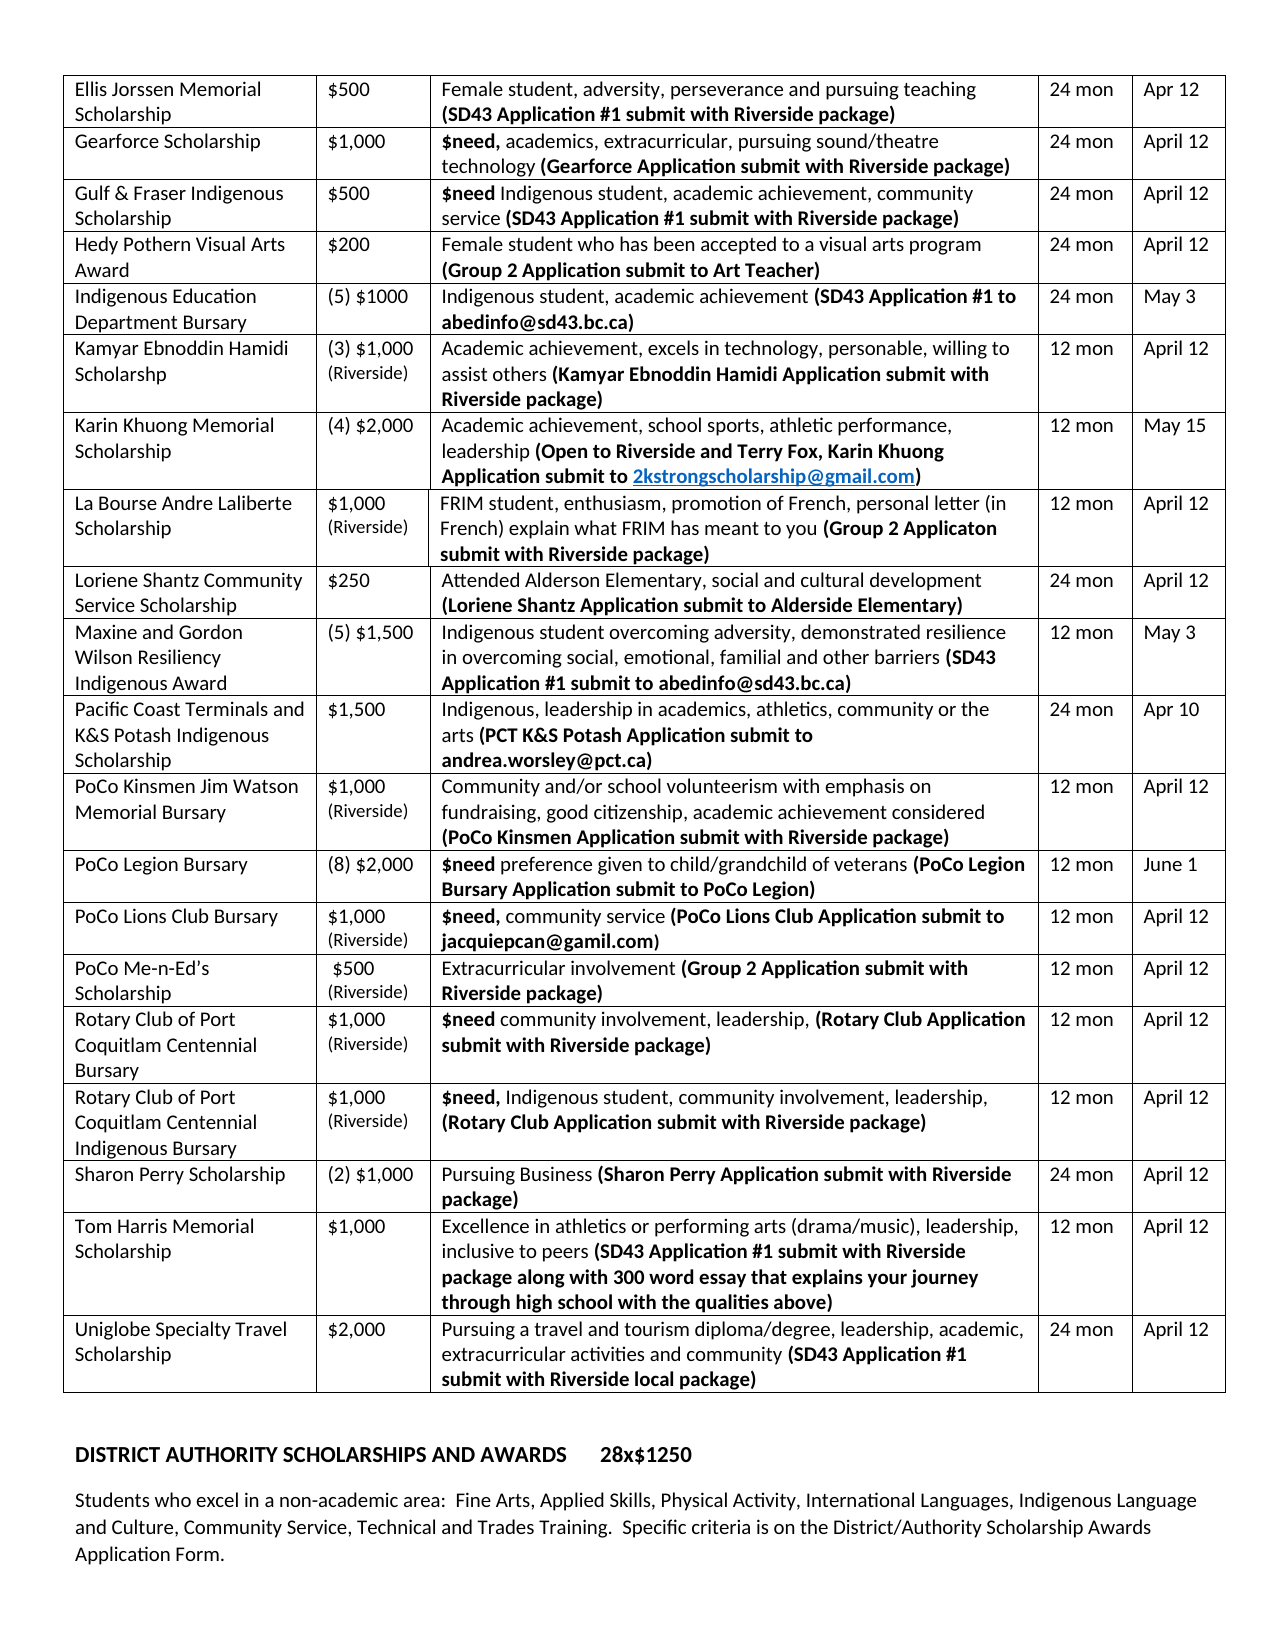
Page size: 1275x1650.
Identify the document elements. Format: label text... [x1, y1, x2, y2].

table_cell 24 mon [1039, 1161, 1132, 1212]
table_cell Kamyar Ebnoddin Hamidi Scholarshp [64, 335, 316, 412]
table_cell $1,000 (Riverside) [317, 490, 428, 566]
table_cell Karin Khuong Memorial Scholarship [64, 413, 316, 489]
table_cell Ellis Jorssen Memorial Scholarship [64, 76, 316, 127]
table_cell 24 mon [1039, 284, 1132, 334]
text Students who excel in a non-academic area: Fine Arts, Applied Skills, Physical Activity, International Languages, Indigenous Language and Culture, Community Service, Technical and Trades Training. Specific criteria is on the District/Authority Scholarship Awards Application Form. [75, 1487, 1215, 1567]
table_cell 12 mon [1039, 1007, 1132, 1083]
table_cell PoCo Me-n-Ed’s Scholarship [64, 955, 316, 1006]
table_cell April 12 [1133, 128, 1225, 179]
table_cell PoCo Kinsmen Jim Watson Memorial Bursary [64, 774, 316, 850]
table_cell 12 mon [1039, 774, 1132, 850]
table_cell Female student who has been accepted to a visual arts program (Group 2 Application submit to Art Teacher) [431, 232, 1038, 282]
table_cell April 12 [1133, 1084, 1225, 1160]
table_cell La Bourse Andre Laliberte Scholarship [64, 490, 316, 566]
table_cell April 12 [1133, 774, 1225, 850]
table_cell 12 mon [1039, 1213, 1132, 1315]
table_cell $need preference given to child/grandchild of veterans (PoCo Legion Bursary Application submit to PoCo Legion) [431, 851, 1038, 902]
table_cell Extracurricular involvement (Group 2 Application submit with Riverside package) [431, 955, 1038, 1006]
table_cell $1,000 (Riverside) [317, 903, 430, 954]
table_cell Gulf & Fraser Indigenous Scholarship [64, 180, 316, 231]
table_cell $2,000 [317, 1316, 430, 1392]
table_cell $need, community service (PoCo Lions Club Application submit to jacquiepcan@gamil.com) [431, 903, 1038, 954]
table_cell (8) $2,000 [317, 851, 430, 902]
table_cell (5) $1000 [317, 284, 430, 334]
table_cell 24 mon [1039, 1316, 1132, 1392]
table_cell (5) $1,500 [317, 619, 430, 695]
table_cell Rotary Club of Port Coquitlam Centennial Bursary [64, 1007, 316, 1083]
table_cell June 1 [1133, 851, 1225, 902]
table_cell $need Indigenous student, academic achievement, community service (SD43 Application #1 submit with Riverside package) [431, 180, 1038, 231]
table_cell $500 (Riverside) [317, 955, 430, 1006]
table_cell FRIM student, enthusiasm, promotion of French, personal letter (in French) explain what FRIM has meant to you (Group 2 Applicaton submit with Riverside package) [429, 490, 1038, 566]
table_cell Pursuing a travel and tourism diploma/degree, leadership, academic, extracurricular activities and community (SD43 Application #1 submit with Riverside local package) [431, 1316, 1038, 1392]
table_cell Pursuing Business (Sharon Perry Application submit with Riverside package) [431, 1161, 1038, 1212]
table_cell May 3 [1133, 284, 1225, 334]
table_cell Indigenous Education Department Bursary [64, 284, 316, 334]
table_cell 12 mon [1039, 851, 1132, 902]
table_cell $500 [317, 180, 430, 231]
table_cell Hedy Pothern Visual Arts Award [64, 232, 316, 282]
table_cell $need, Indigenous student, community involvement, leadership, (Rotary Club Application submit with Riverside package) [431, 1084, 1038, 1160]
table_cell $1,000 (Riverside) [317, 1007, 430, 1083]
table_cell April 12 [1133, 335, 1225, 412]
table_cell Uniglobe Specialty Travel Scholarship [64, 1316, 316, 1392]
table_cell April 12 [1133, 232, 1225, 282]
text DISTRICT AUTHORITY SCHOLARSHIPS AND AWARDS 28x$1250 [75, 1440, 1215, 1468]
table_cell (3) $1,000 (Riverside) [317, 335, 430, 412]
table_cell April 12 [1133, 490, 1225, 566]
table_cell 24 mon [1039, 232, 1132, 282]
table_cell April 12 [1133, 1161, 1225, 1212]
table_cell Indigenous student, academic achievement (SD43 Application #1 to abedinfo@sd43.bc.ca) [431, 284, 1038, 334]
table_cell Tom Harris Memorial Scholarship [64, 1213, 316, 1315]
table_cell April 12 [1133, 180, 1225, 231]
table_cell Attended Alderson Elementary, social and cultural development (Loriene Shantz Application submit to Alderside Elementary) [431, 567, 1038, 618]
table_cell April 12 [1133, 955, 1225, 1006]
table_cell Indigenous student overcoming adversity, demonstrated resilience in overcoming social, emotional, familial and other barriers (SD43 Application #1 submit to abedinfo@sd43.bc.ca) [431, 619, 1038, 695]
table_cell Rotary Club of Port Coquitlam Centennial Indigenous Bursary [64, 1084, 316, 1160]
table_cell Community and/or school volunteerism with emphasis on fundraising, good citizenship, academic achievement considered (PoCo Kinsmen Application submit with Riverside package) [431, 774, 1038, 850]
table_cell April 12 [1133, 1213, 1225, 1315]
table_cell 12 mon [1039, 1084, 1132, 1160]
table_cell Indigenous, leadership in academics, athletics, community or the arts (PCT K&S Potash Application submit to andrea.worsley@pct.ca) [431, 696, 1038, 773]
table_cell $200 [317, 232, 430, 282]
table_cell 12 mon [1039, 903, 1132, 954]
table_cell 12 mon [1039, 413, 1132, 489]
table_cell $1,000 [317, 128, 430, 179]
table_cell April 12 [1133, 1316, 1225, 1392]
table_cell Excellence in athletics or performing arts (drama/music), leadership, inclusive to peers (SD43 Application #1 submit with Riverside package along with 300 word essay that explains your journey through high school with the qualities above) [431, 1213, 1038, 1315]
table_cell April 12 [1133, 903, 1225, 954]
table_cell (2) $1,000 [317, 1161, 430, 1212]
table_cell Gearforce Scholarship [64, 128, 316, 179]
table_cell $1,000 (Riverside) [317, 1084, 430, 1160]
table_cell $1,500 [317, 696, 430, 773]
table_cell $1,000 [317, 1213, 430, 1315]
table_cell 12 mon [1039, 490, 1132, 566]
table_cell PoCo Lions Club Bursary [64, 903, 316, 954]
table_cell 12 mon [1039, 619, 1132, 695]
table_cell April 12 [1133, 567, 1225, 618]
table_cell $1,000 (Riverside) [317, 774, 430, 850]
table_cell (4) $2,000 [317, 413, 430, 489]
table_cell $need community involvement, leadership, (Rotary Club Application submit with Riverside package) [431, 1007, 1038, 1083]
table_cell $need, academics, extracurricular, pursuing sound/theatre technology (Gearforce Application submit with Riverside package) [431, 128, 1038, 179]
table_cell Loriene Shantz Community Service Scholarship [64, 567, 316, 618]
table_cell $500 [317, 76, 430, 127]
table_cell PoCo Legion Bursary [64, 851, 316, 902]
table_cell Academic achievement, excels in technology, personable, willing to assist others (Kamyar Ebnoddin Hamidi Application submit with Riverside package) [431, 335, 1038, 412]
table_cell 24 mon [1039, 696, 1132, 773]
table_cell Pacific Coast Terminals and K&S Potash Indigenous Scholarship [64, 696, 316, 773]
table_cell May 3 [1133, 619, 1225, 695]
table_cell 12 mon [1039, 335, 1132, 412]
table_cell 24 mon [1039, 567, 1132, 618]
table_cell 24 mon [1039, 76, 1132, 127]
table_cell Apr 10 [1133, 696, 1225, 773]
table_cell May 15 [1133, 413, 1225, 489]
table_cell Maxine and Gordon Wilson Resiliency Indigenous Award [64, 619, 316, 695]
table_cell April 12 [1133, 1007, 1225, 1083]
table_cell Academic achievement, school sports, athletic performance, leadership (Open to Riverside and Terry Fox, Karin Khuong Application submit to 2kstrongscholarship@gmail.com) [431, 413, 1038, 489]
table_cell 12 mon [1039, 955, 1132, 1006]
table_cell $250 [317, 567, 430, 618]
table_cell Female student, adversity, perseverance and pursuing teaching (SD43 Application #1 submit with Riverside package) [431, 76, 1038, 127]
table_cell 24 mon [1039, 180, 1132, 231]
table_cell Sharon Perry Scholarship [64, 1161, 316, 1212]
table_cell Apr 12 [1133, 76, 1225, 127]
table_cell 24 mon [1039, 128, 1132, 179]
